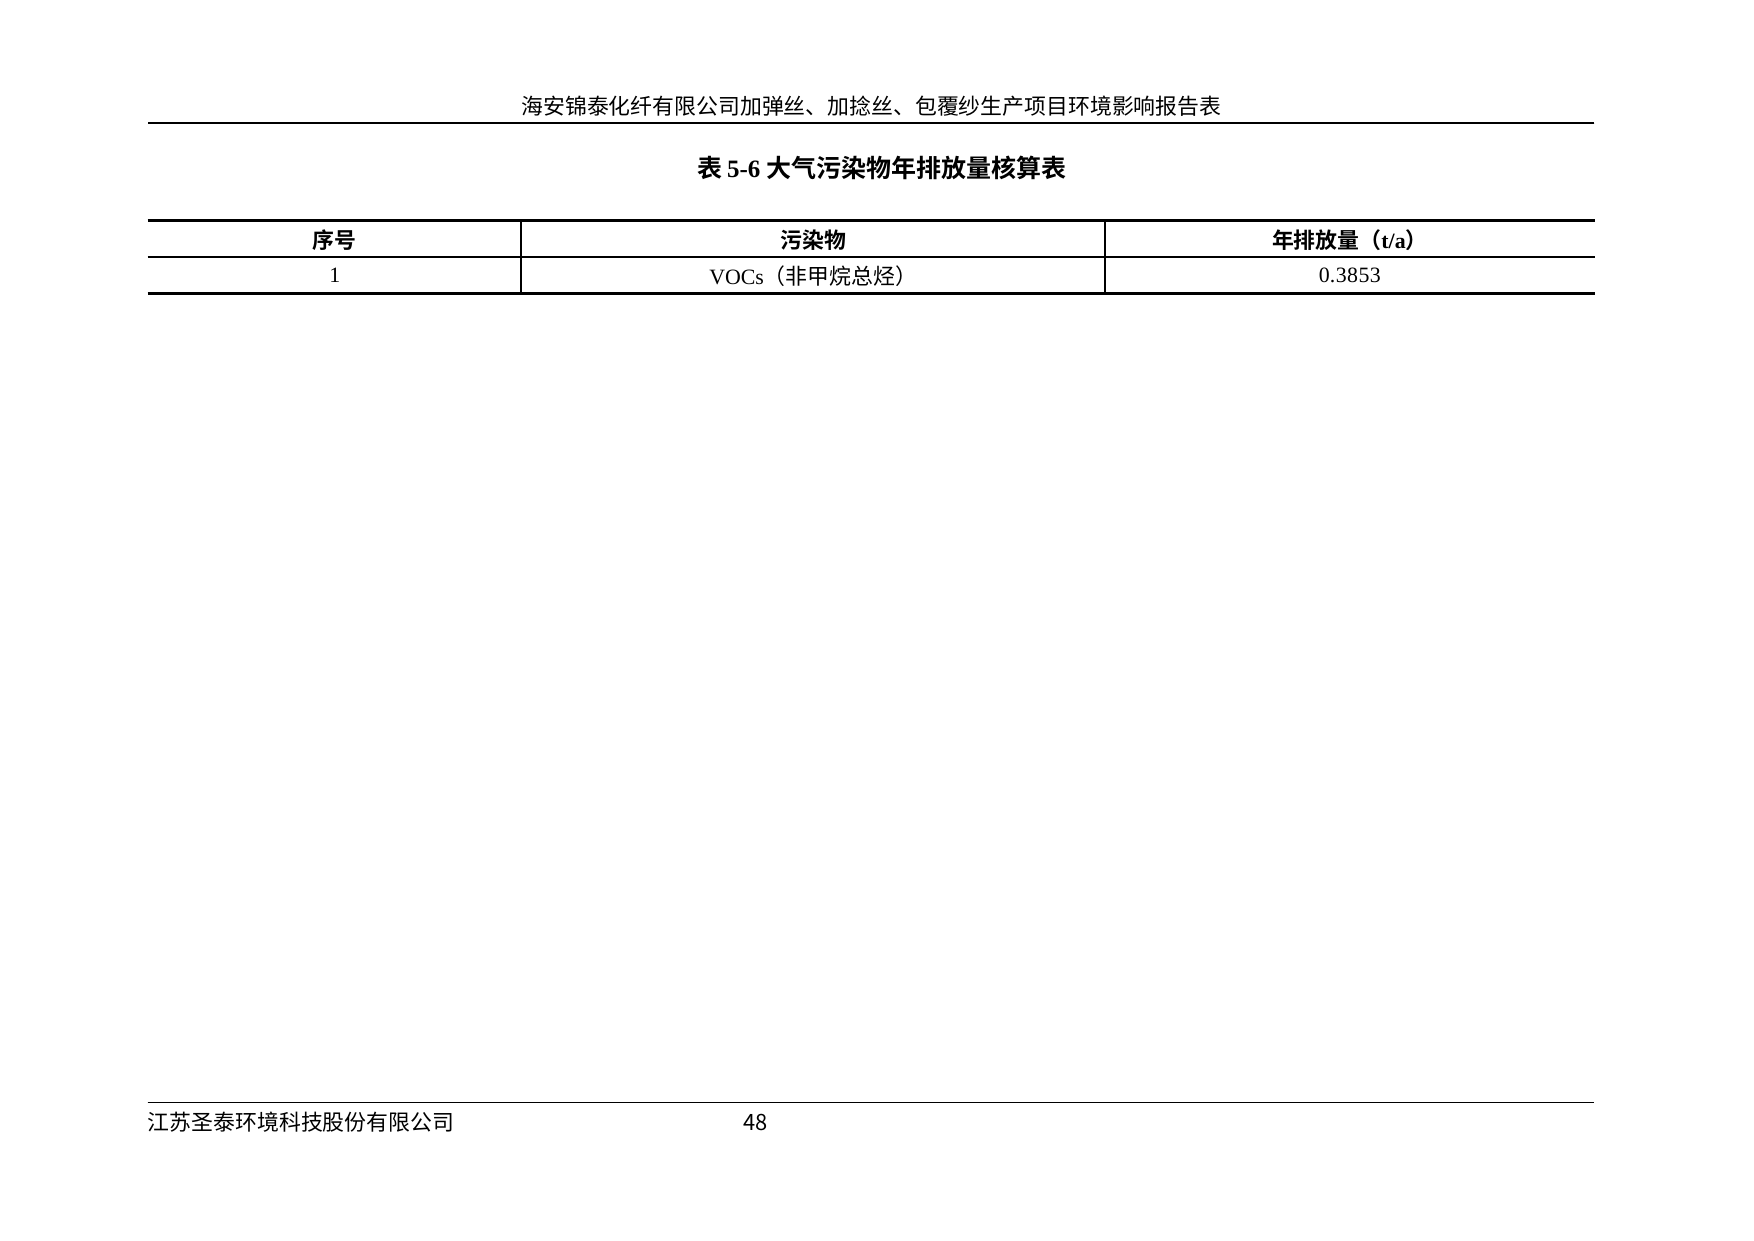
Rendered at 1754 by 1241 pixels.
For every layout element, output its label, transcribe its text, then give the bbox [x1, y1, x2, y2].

table_cell 1 [148, 258, 520, 292]
table_cell VOCs（非甲烷总烃） [522, 258, 1104, 292]
table_cell 0.3853 [1106, 258, 1594, 292]
table_header 年排放量（t/a） [1106, 222, 1594, 256]
table_header 序号 [148, 222, 520, 256]
text 表5-6 大气污染物年排放量核算表 [148, 133, 1594, 201]
table_header 污染物 [522, 222, 1104, 256]
